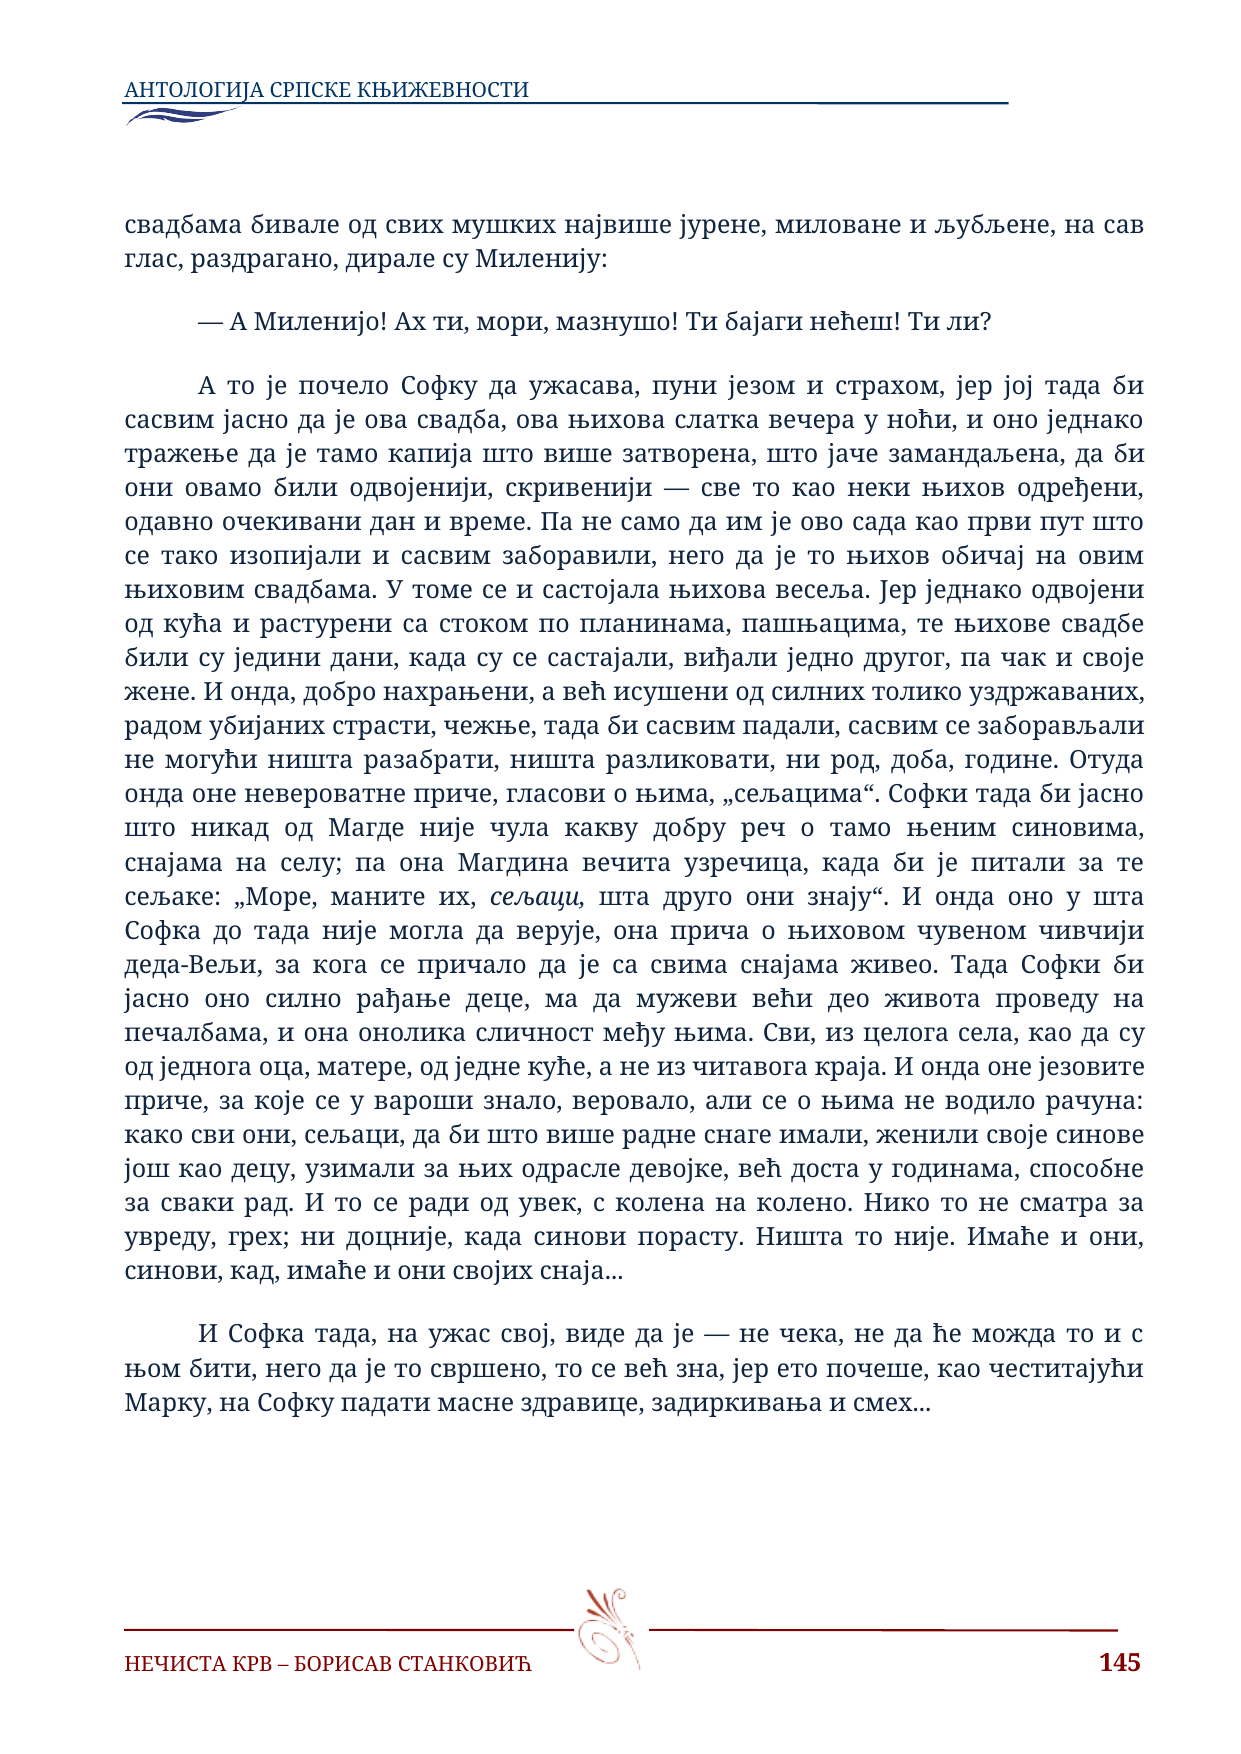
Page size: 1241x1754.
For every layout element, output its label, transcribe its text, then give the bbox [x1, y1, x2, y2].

text И Софка тада, на ужас свој, виде да је — не чека, не да ће можда то и с њом бити, него да је то свршено, то се већ зна, јер ето почеше, као честитајући Марку, на Софку падати масне здравице, задиркивања и смех... [124, 1316, 1146, 1418]
text — А Миленијо! Ах ти, мори, мазнушо! Ти бајаги нећеш! Ти ли? [124, 304, 1146, 338]
text А то је почело Софку да ужасава, пуни језом и страхом, јер јој тада би сасвим јасно да је ова свадба, ова њихова слатка вечера у ноћи, и оно једнако тражење да је тамо капија што више затворена, што јаче замандаљена, да би они овамо били одвојенији, скривенији — све то као неки њихов одређени, одавно очекивани дан и време. Па не само да им је ово сада као први пут што се тако изопијали и сасвим заборавили, него да је то њихов обичај на овим њиховим свадбама. У томе се и састојала њихова весеља. Јер једнако одвојени од кућа и растурени са стоком по планинама, пашњацима, те њихове свадбе били су једини дани, када су се састајали, виђали једно другог, па чак и своје жене. И онда, добро нахрањени, а већ исушени од силних толико уздржаваних, радом убијаних страсти, чежње, тада би сасвим падали, сасвим се заборављали не могући ништа разабрати, ништа разликовати, ни род, доба, године. Отуда онда оне невероватне приче, гласови о њима, „сељацима“. Софки тада би јасно што никад од Магде није чула какву добру реч о тамо њеним синовима, снајама на селу; па она Магдина вечита узречица, када би је питали за те сељаке: „Море, маните их, сељаци, шта друго они знају“. И онда оно у шта Софка до тада није могла да верује, она прича о њиховом чувеном чивчији деда-Вељи, за кога се причало да је са свима снајама живео. Тада Софки би јасно оно силно рађање деце, ма да мужеви већи део живота проведу на печалбама, и она онолика сличност међу њима. Сви, из целога села, као да су од једнога оца, матере, од једне куће, а не из читавога краја. И онда оне језовите приче, за које се у вароши знало, веровало, али се о њима не водило рачуна: како сви они, сељаци, да би што више радне снаге имали, женили своје синове још као децу, узимали за њих одрасле девојке, већ доста у годинама, способне за сваки рад. И то се ради од увек, с колена на колено. Нико то не сматра за увреду, грех; ни доцније, када синови порасту. Ништа то није. Имаће и они, синови, кад, имаће и они својих снаја... [124, 367, 1146, 1287]
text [124, 207, 1146, 275]
